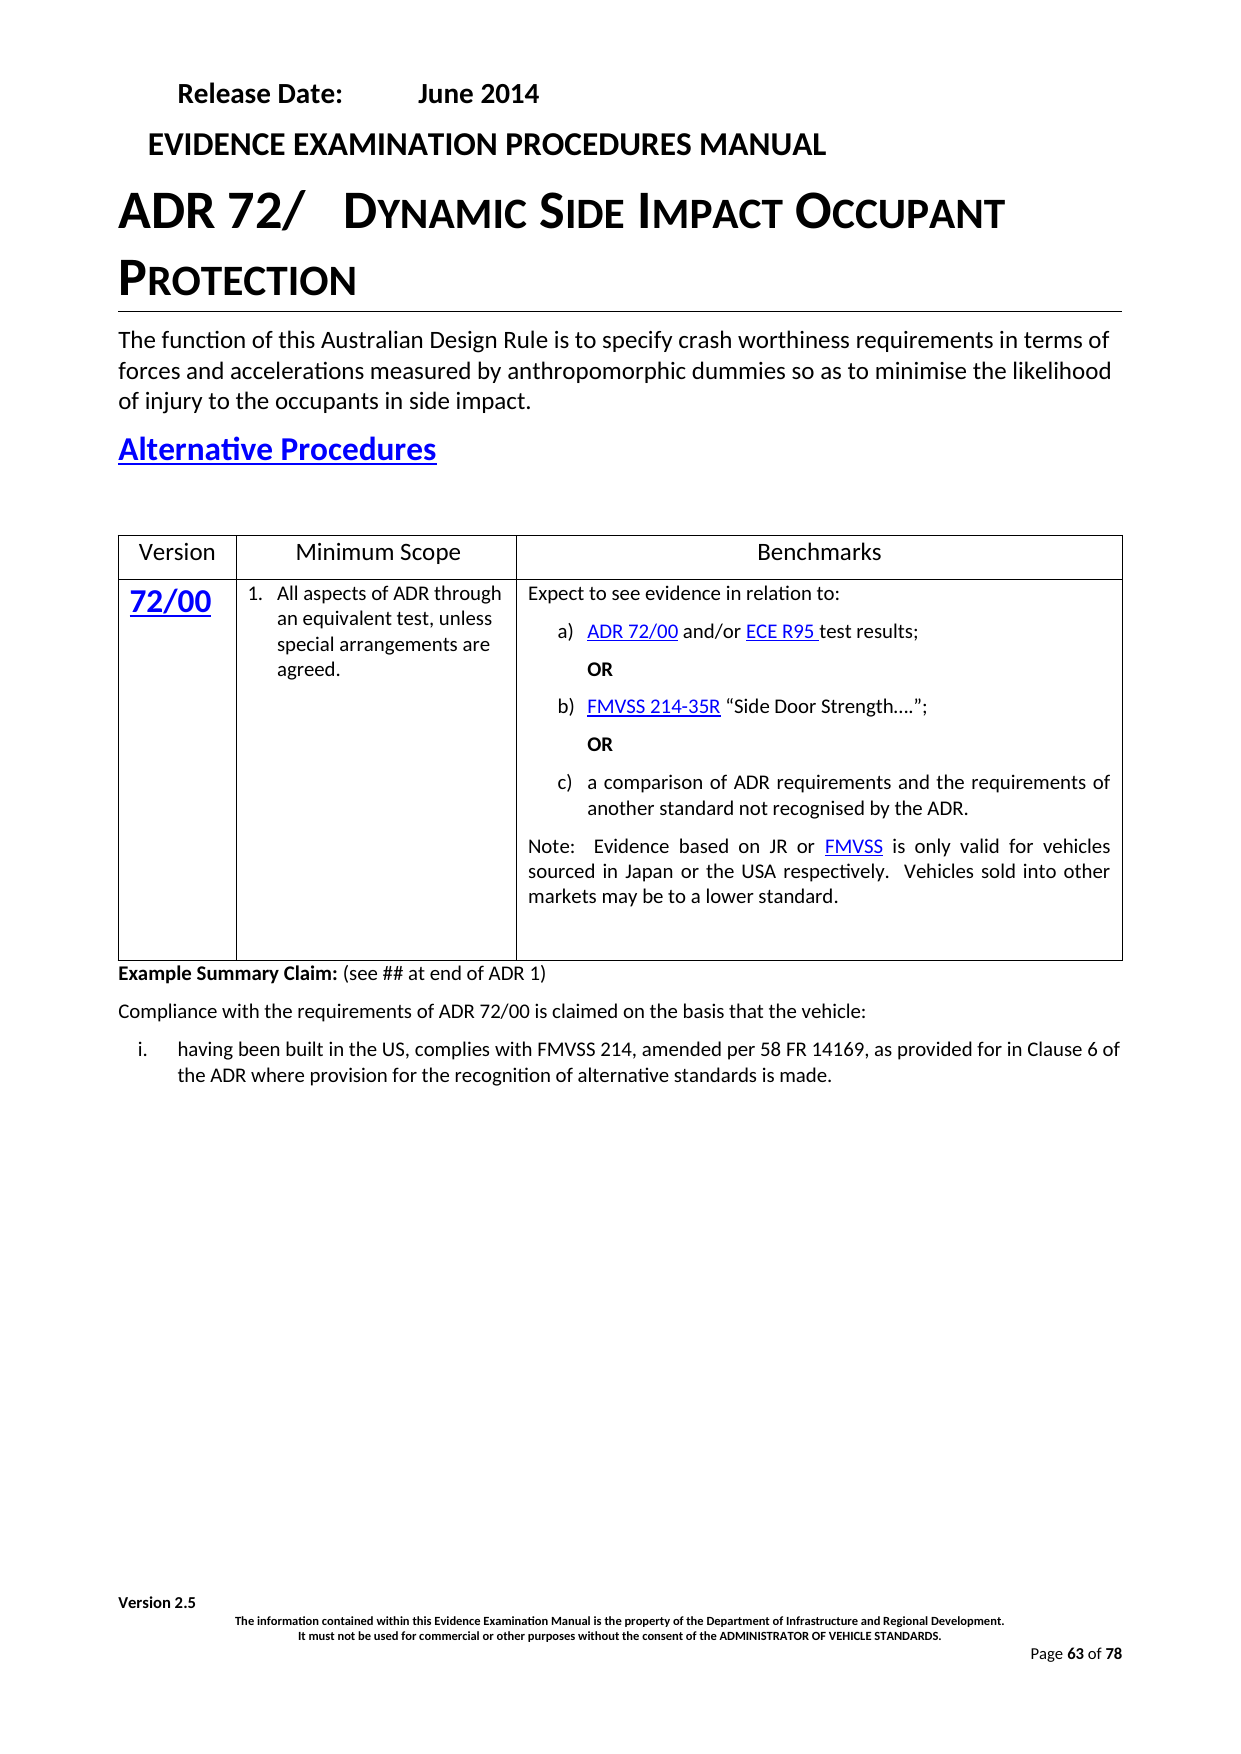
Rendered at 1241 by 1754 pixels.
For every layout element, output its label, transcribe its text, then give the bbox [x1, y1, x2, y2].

table_cell Expect to see evidence in relation to: ADR 72/00 and/or ECE R95 test results; OR FMVSS 214-35R “Side Door Strength….”; OR a comparison of ADR requirements and the requirements of another standard not recognised by the ADR. Note: Evidence based on JR or FMVSS is only valid for vehicles sourced in Japan or the USA respectively. Vehicles sold into other markets may be to a lower standard. [517, 580, 1122, 959]
table_header Minimum Scope [237, 536, 516, 579]
list having been built in the US, complies with FMVSS 214, amended per 58 FR 14169, as provided for in Clause 6 of the ADR where provision for the recognition of alternative standards is made. [148, 1036, 1122, 1087]
text The function of this Australian Design Rule is to specify crash worthiness requirements in terms of forces and accelerations measured by anthropomorphic dummies so as to minimise the likelihood of injury to the occupants in side impact. [118, 324, 1122, 416]
text Example Summary Claim: (see ## at end of ADR 1) [118, 961, 1122, 986]
text Compliance with the requirements of ADR 72/00 is claimed on the basis that the vehicle: [118, 998, 1122, 1024]
table_header Version [119, 536, 236, 579]
table_header Benchmarks [517, 536, 1122, 579]
table_cell All aspects of ADR through an equivalent test, unless special arrangements are agreed. [237, 580, 516, 959]
subtitle ADR 72/ Dynamic Side Impact Occupant Protection [118, 176, 1122, 311]
table_cell 72/00 [119, 580, 236, 959]
text Alternative Procedures [118, 428, 1122, 469]
